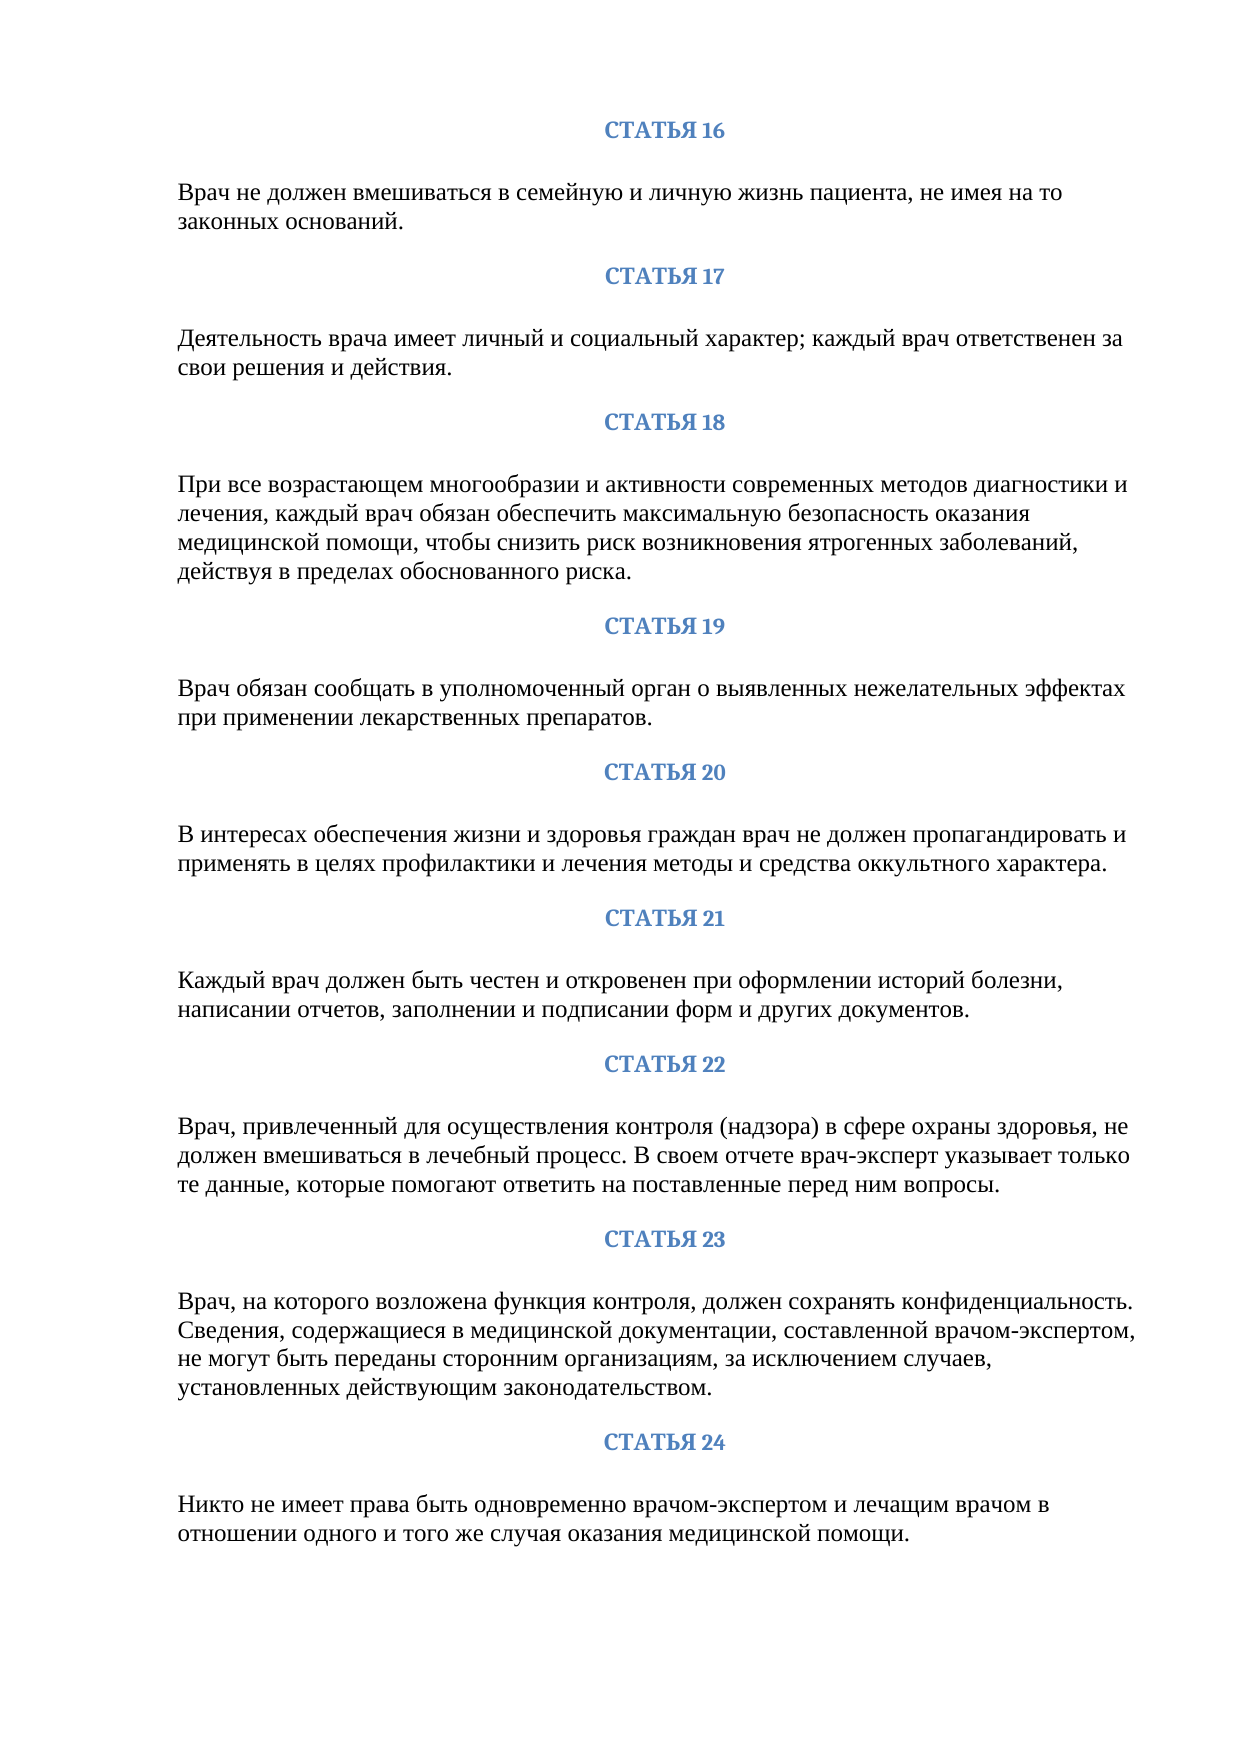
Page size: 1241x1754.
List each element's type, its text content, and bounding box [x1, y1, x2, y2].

text Врач обязан сообщать в уполномоченный орган о выявленных нежелательных эффектах при применении лекарственных препаратов. [177, 673, 1152, 731]
text Врач не должен вмешиваться в семейную и личную жизнь пациента, не имея на то законных оснований. [177, 177, 1152, 235]
subtitle СТАТЬЯ 21 [177, 906, 1152, 932]
text При все возрастающем многообразии и активности современных методов диагностики и лечения, каждый врач обязан обеспечить максимальную безопасность оказания медицинской помощи, чтобы снизить риск возникновения ятрогенных заболеваний, действуя в пределах обоснованного риска. [177, 469, 1152, 584]
subtitle СТАТЬЯ 23 [177, 1227, 1152, 1253]
subtitle СТАТЬЯ 22 [177, 1052, 1152, 1078]
text В интересах обеспечения жизни и здоровья граждан врач не должен пропагандировать и применять в целях профилактики и лечения методы и средства оккультного характера. [177, 819, 1152, 877]
subtitle СТАТЬЯ 20 [177, 760, 1152, 786]
text Никто не имеет права быть одновременно врачом-экспертом и лечащим врачом в отношении одного и того же случая оказания медицинской помощи. [177, 1489, 1152, 1547]
text Каждый врач должен быть честен и откровенен при оформлении историй болезни, написании отчетов, заполнении и подписании форм и других документов. [177, 965, 1152, 1023]
text Врач, привлеченный для осуществления контроля (надзора) в сфере охраны здоровья, не должен вмешиваться в лечебный процесс. В своем отчете врач-эксперт указывает только те данные, которые помогают ответить на поставленные перед ним вопросы. [177, 1111, 1152, 1197]
text Врач, на которого возложена функция контроля, должен сохранять конфиденциальность. Сведения, содержащиеся в медицинской документации, составленной врачом-экспертом, не могут быть переданы сторонним организациям, за исключением случаев, установленных действующим законодательством. [177, 1286, 1152, 1401]
subtitle СТАТЬЯ 19 [177, 614, 1152, 640]
subtitle СТАТЬЯ 24 [177, 1430, 1152, 1457]
subtitle СТАТЬЯ 16 [177, 118, 1152, 144]
text Деятельность врача имеет личный и социальный характер; каждый врач ответственен за свои решения и действия. [177, 323, 1152, 381]
subtitle СТАТЬЯ 17 [177, 264, 1152, 291]
subtitle СТАТЬЯ 18 [177, 410, 1152, 437]
